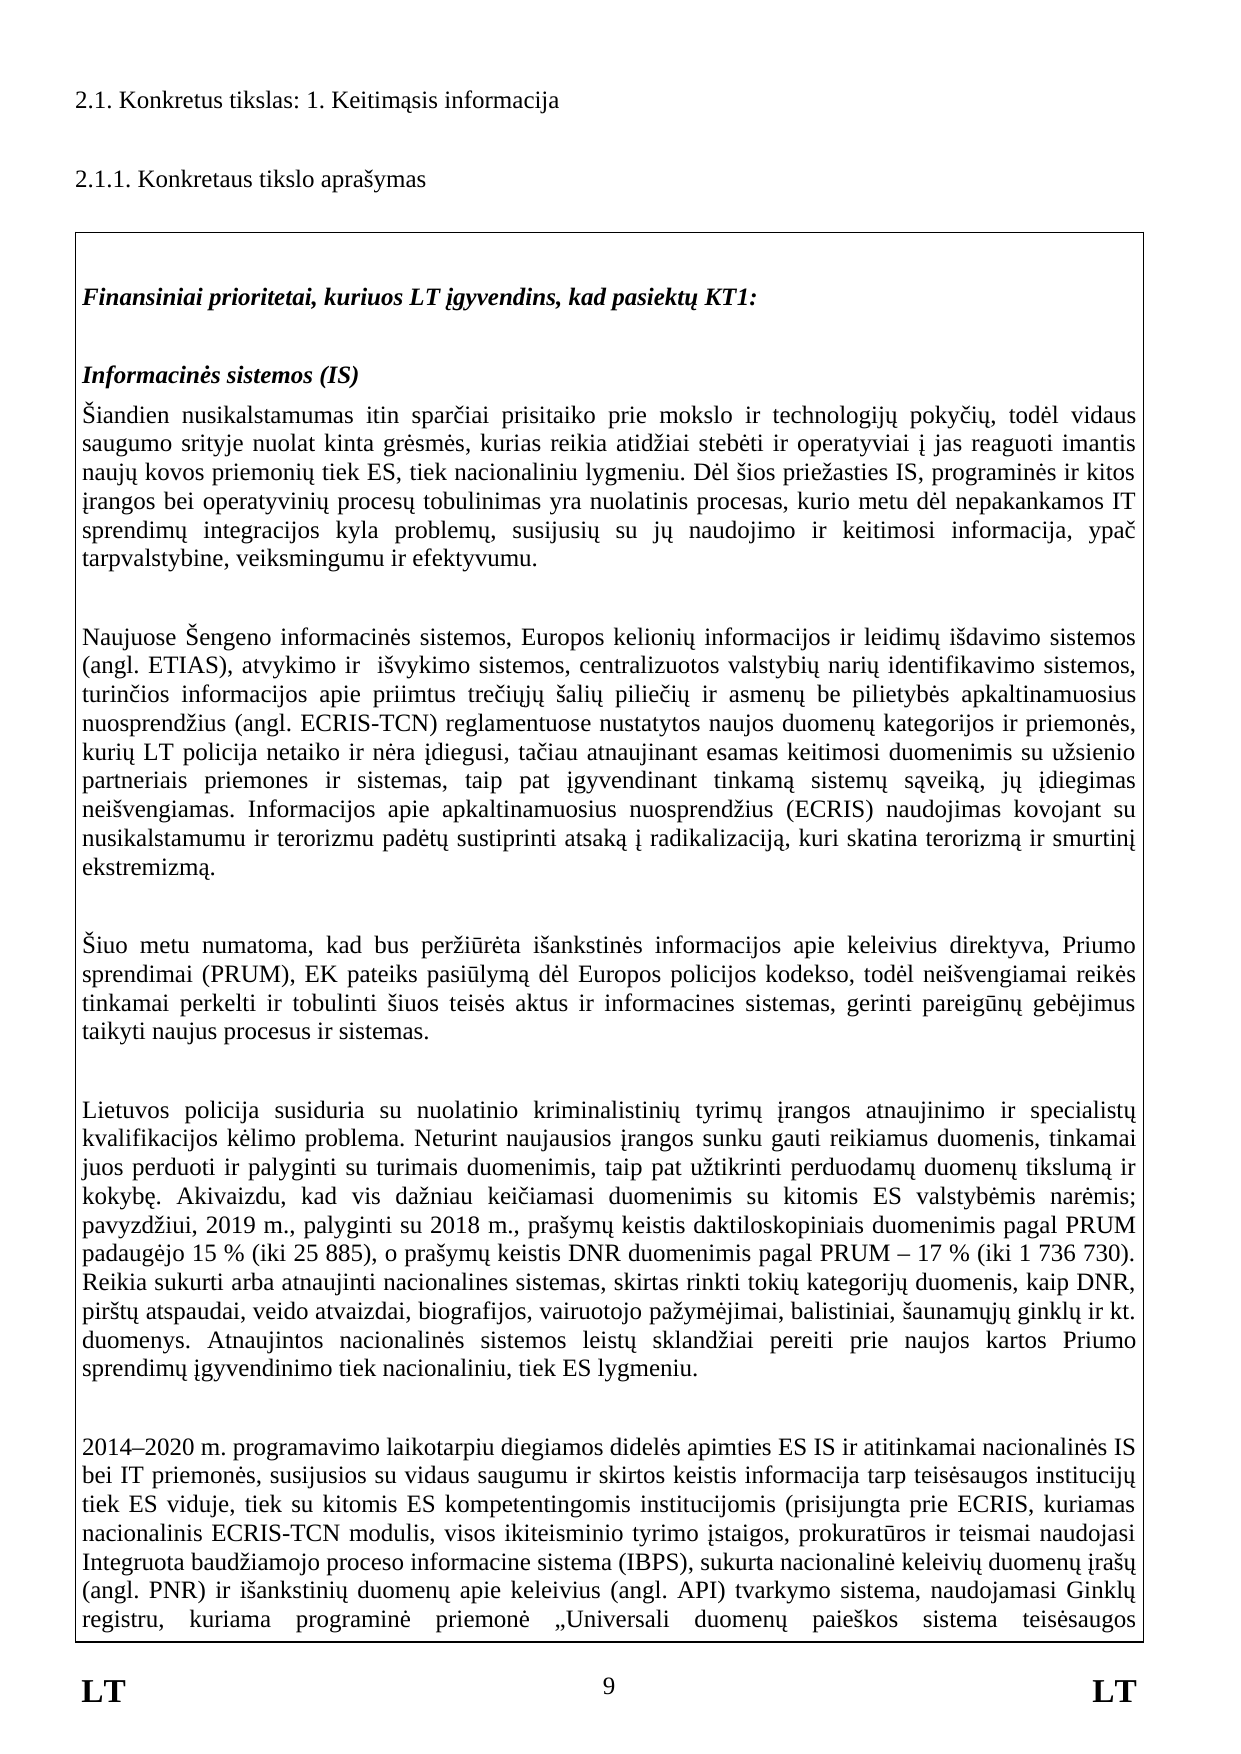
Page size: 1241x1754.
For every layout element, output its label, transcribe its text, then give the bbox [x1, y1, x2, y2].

subtitle 2.1. Konkretus tikslas: 1. Keitimąsis informacija [75, 85, 1143, 114]
subtitle 2.1.1. Konkretaus tikslo aprašymas [75, 164, 1143, 192]
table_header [76, 233, 1143, 1641]
